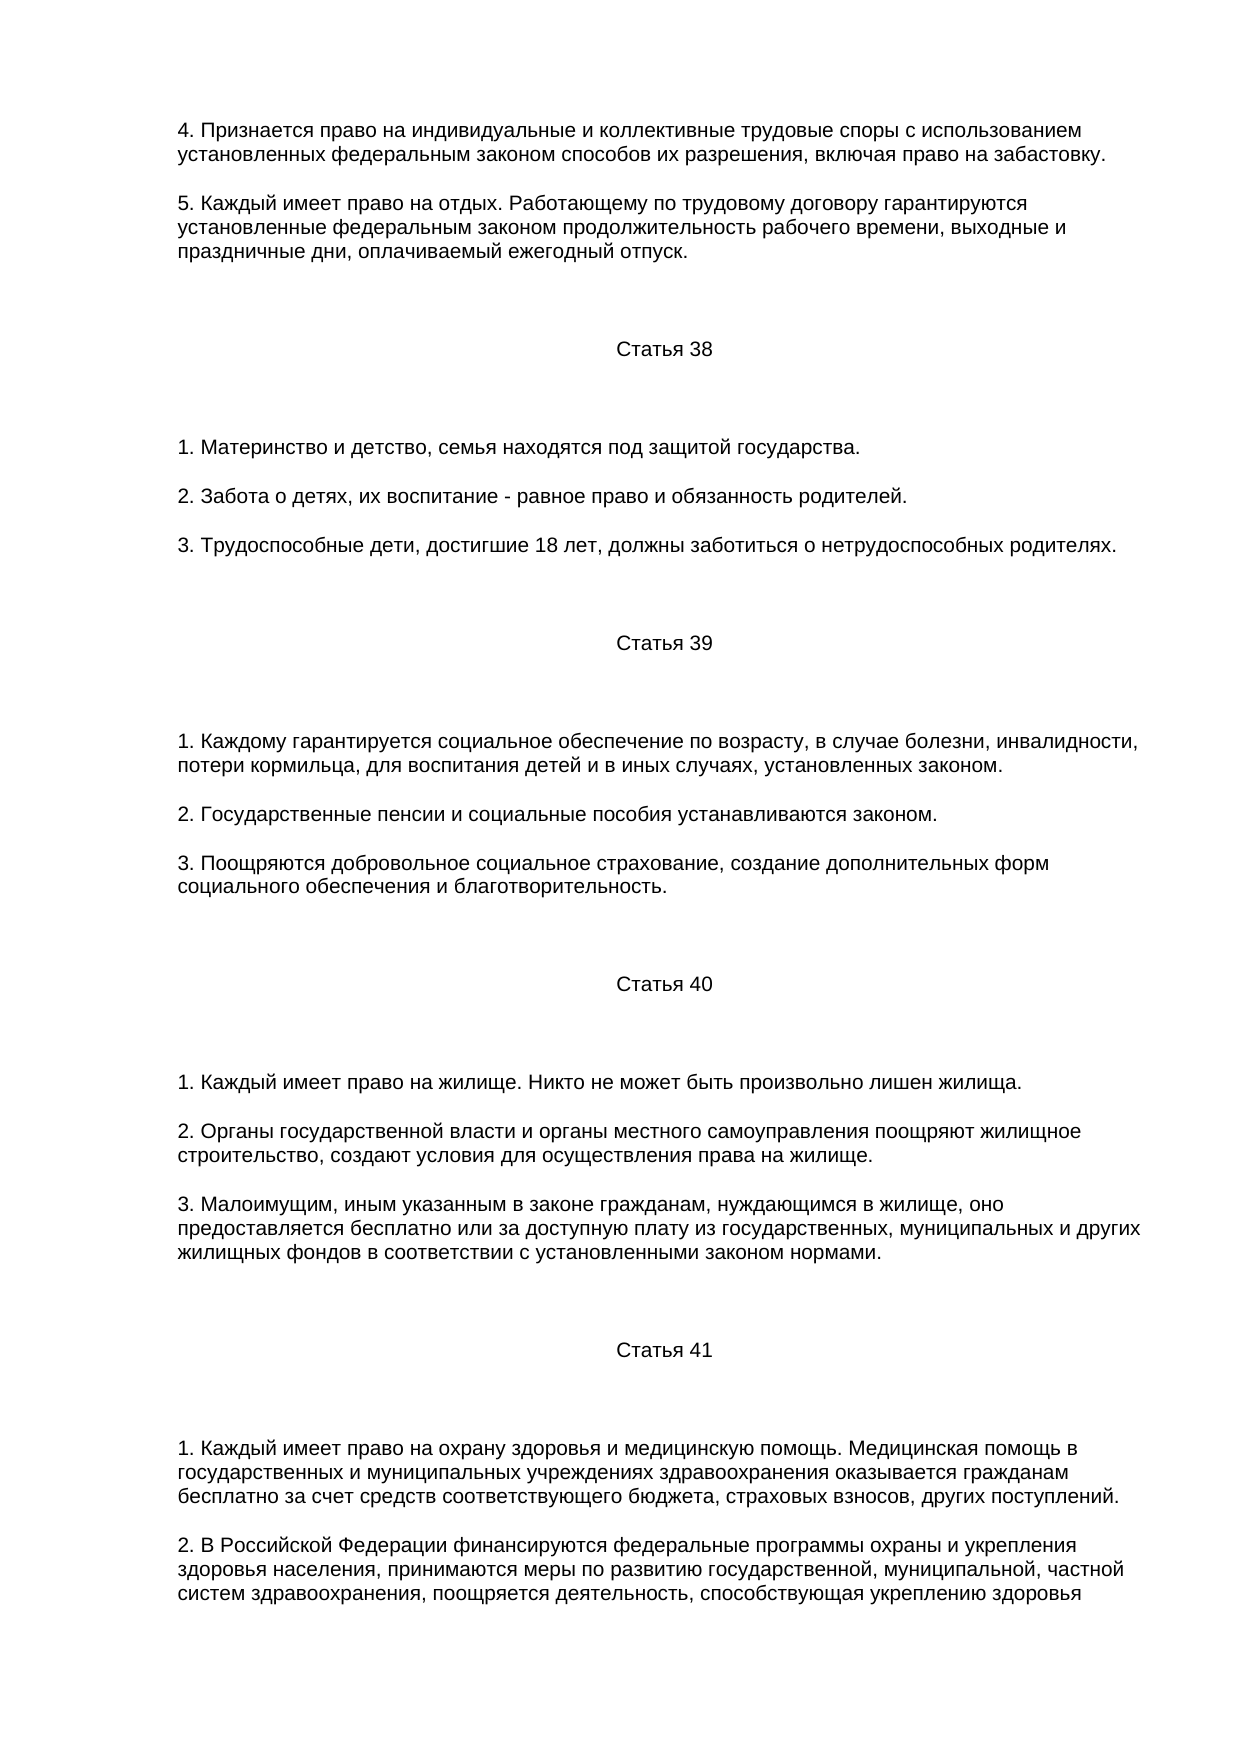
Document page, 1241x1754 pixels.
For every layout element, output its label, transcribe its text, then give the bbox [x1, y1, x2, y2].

text Статья 41 [177, 1338, 1152, 1362]
text 2. Государственные пенсии и социальные пособия устанавливаются законом. [177, 801, 1152, 825]
text 1. Каждому гарантируется социальное обеспечение по возрасту, в случае болезни, инвалидности, потери кормильца, для воспитания детей и в иных случаях, установленных законом. [177, 728, 1152, 776]
text 5. Каждый имеет право на отдых. Работающему по трудовому договору гарантируются установленные федеральным законом продолжительность рабочего времени, выходные и праздничные дни, оплачиваемый ежегодный отпуск. [177, 191, 1152, 263]
text 1. Каждый имеет право на охрану здоровья и медицинскую помощь. Медицинская помощь в государственных и муниципальных учреждениях здравоохранения оказывается гражданам бесплатно за счет средств соответствующего бюджета, страховых взносов, других поступлений. [177, 1436, 1152, 1508]
text Статья 40 [177, 972, 1152, 996]
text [177, 1533, 1152, 1604]
text 3. Трудоспособные дети, достигшие 18 лет, должны заботиться о нетрудоспособных родителях. [177, 533, 1152, 557]
text Статья 39 [177, 631, 1152, 654]
text 2. Органы государственной власти и органы местного самоуправления поощряют жилищное строительство, создают условия для осуществления права на жилище. [177, 1119, 1152, 1167]
text 3. Малоимущим, иным указанным в законе гражданам, нуждающимся в жилище, оно предоставляется бесплатно или за доступную плату из государственных, муниципальных и других жилищных фондов в соответствии с установленными законом нормами. [177, 1192, 1152, 1264]
text 3. Поощряются добровольное социальное страхование, создание дополнительных форм социального обеспечения и благотворительность. [177, 850, 1152, 898]
text 2. Забота о детях, их воспитание - равное право и обязанность родителей. [177, 484, 1152, 508]
text Статья 38 [177, 337, 1152, 361]
text 1. Материнство и детство, семья находятся под защитой государства. [177, 435, 1152, 459]
text 1. Каждый имеет право на жилище. Никто не может быть произвольно лишен жилища. [177, 1070, 1152, 1094]
text 4. Признается право на индивидуальные и коллективные трудовые споры с использованием установленных федеральным законом способов их разрешения, включая право на забастовку. [177, 118, 1152, 166]
